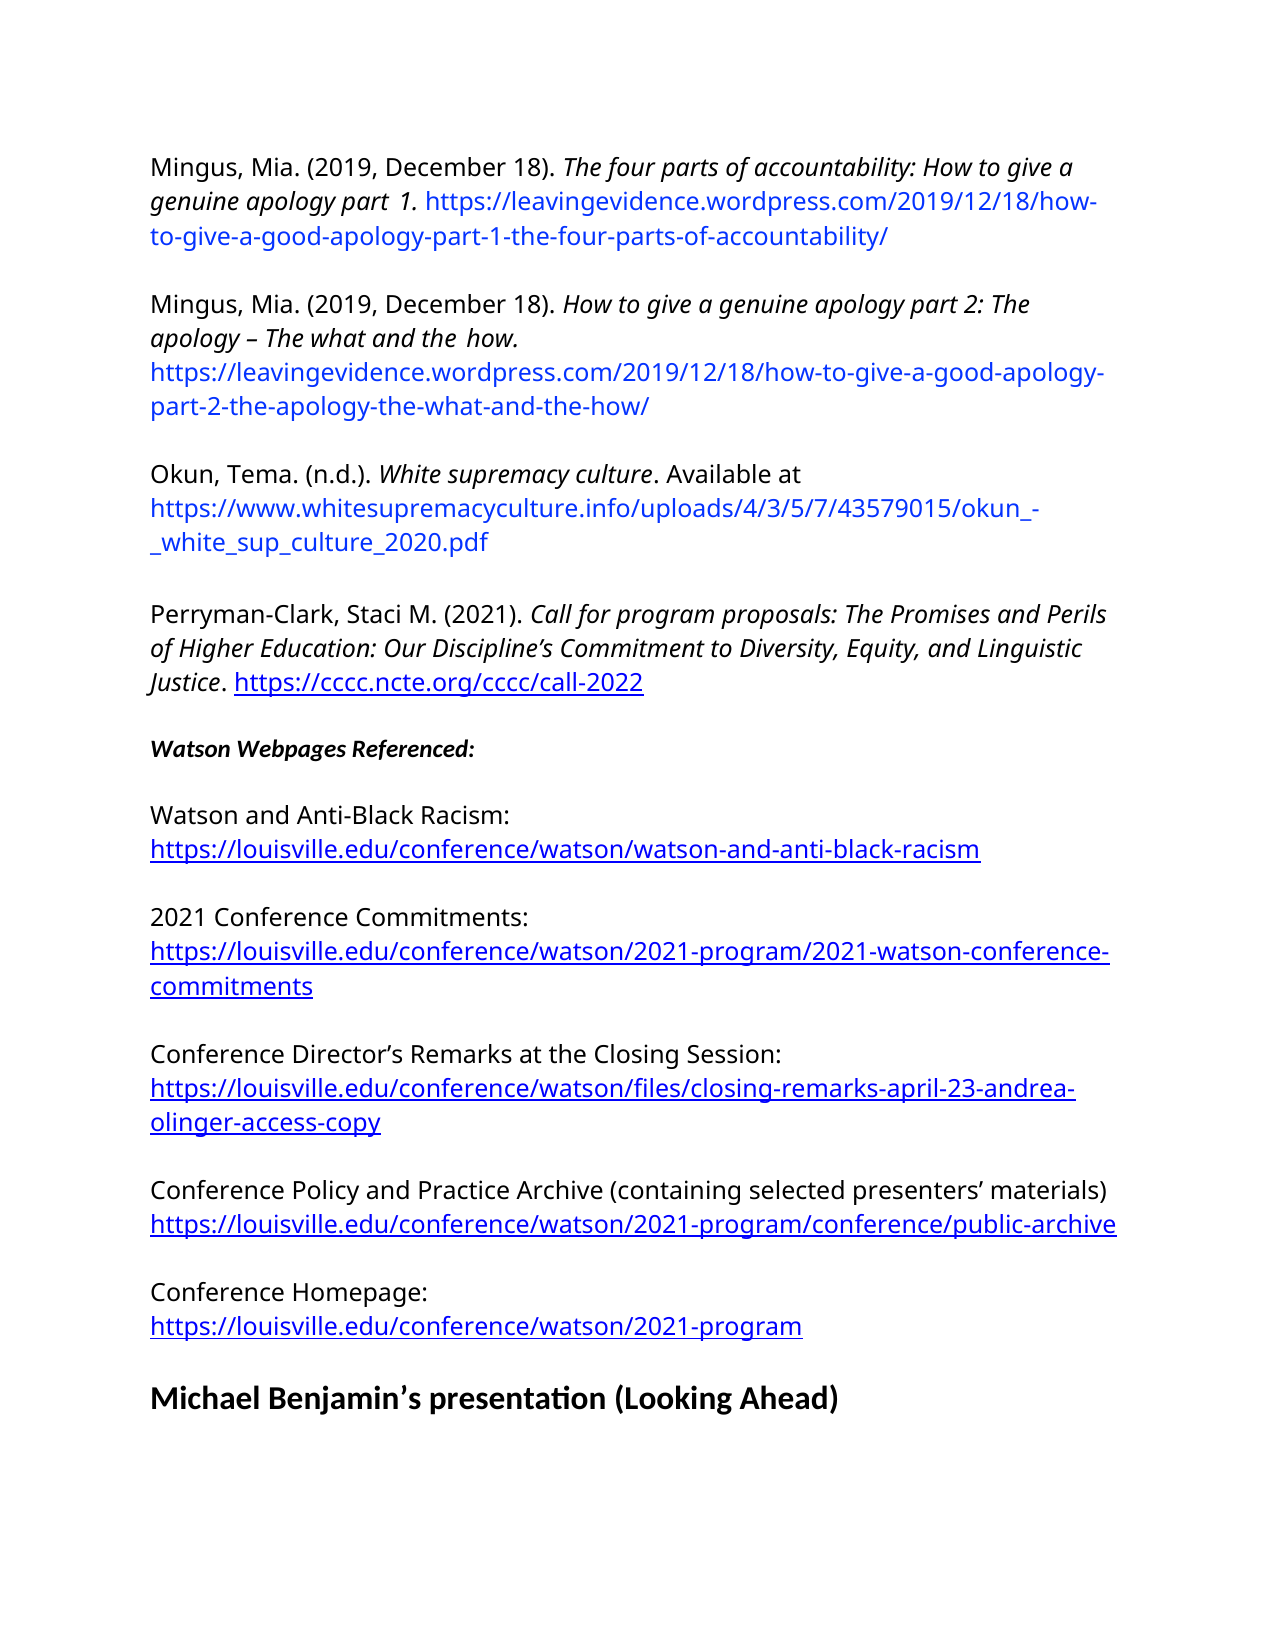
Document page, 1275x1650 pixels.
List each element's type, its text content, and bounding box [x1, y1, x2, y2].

text Watson Webpages Referenced: [150, 733, 1125, 764]
text https://louisville.edu/conference/watson/2021-program/conference/public-archive [150, 1207, 1125, 1241]
text https://louisville.edu/conference/watson/files/closing-remarks-april-23-andrea-olinger-access-copy [150, 1070, 1125, 1138]
text Conference Policy and Practice Archive (containing selected presenters’ materials) [150, 1172, 1125, 1207]
text Mingus, Mia. (2019, December 18). How to give a genuine apology part 2: The apology – The what and the how. https://leavingevidence.wordpress.com/2019/12/18/how-to-give-a-good-apology-part-2-the-apology-the-what-and-the-how/ [150, 286, 1125, 422]
text Conference Homepage: [150, 1275, 1125, 1309]
text https://louisville.edu/conference/watson/2021-program [150, 1309, 1125, 1343]
subtitle Michael Benjamin’s presentation (Looking Ahead) [150, 1377, 1125, 1418]
text https://louisville.edu/conference/watson/watson-and-anti-black-racism [150, 832, 1125, 866]
text Watson and Anti-Black Racism: [150, 798, 1125, 832]
text Conference Director’s Remarks at the Closing Session: [150, 1036, 1125, 1070]
text 2021 Conference Commitments: [150, 900, 1125, 934]
text https://louisville.edu/conference/watson/2021-program/2021-watson-conference-commitments [150, 934, 1125, 1002]
text Mingus, Mia. (2019, December 18). The four parts of accountability: How to give a genuine apology part 1. https://leavingevidence.wordpress.com/2019/12/18/how-to-give-a-good-apology-part-1-the-four-parts-of-accountability/ [150, 150, 1125, 252]
text Okun, Tema. (n.d.). White supremacy culture. Available at https://www.whitesupremacyculture.info/uploads/4/3/5/7/43579015/okun_-_white_sup_culture_2020.pdf [150, 457, 1125, 559]
subtitle Perryman-Clark, Staci M. (2021). Call for program proposals: The Promises and Perils of Higher Education: Our Discipline’s Commitment to Diversity, Equity, and Linguistic Justice. https://cccc.ncte.org/cccc/call-2022 [150, 597, 1125, 699]
